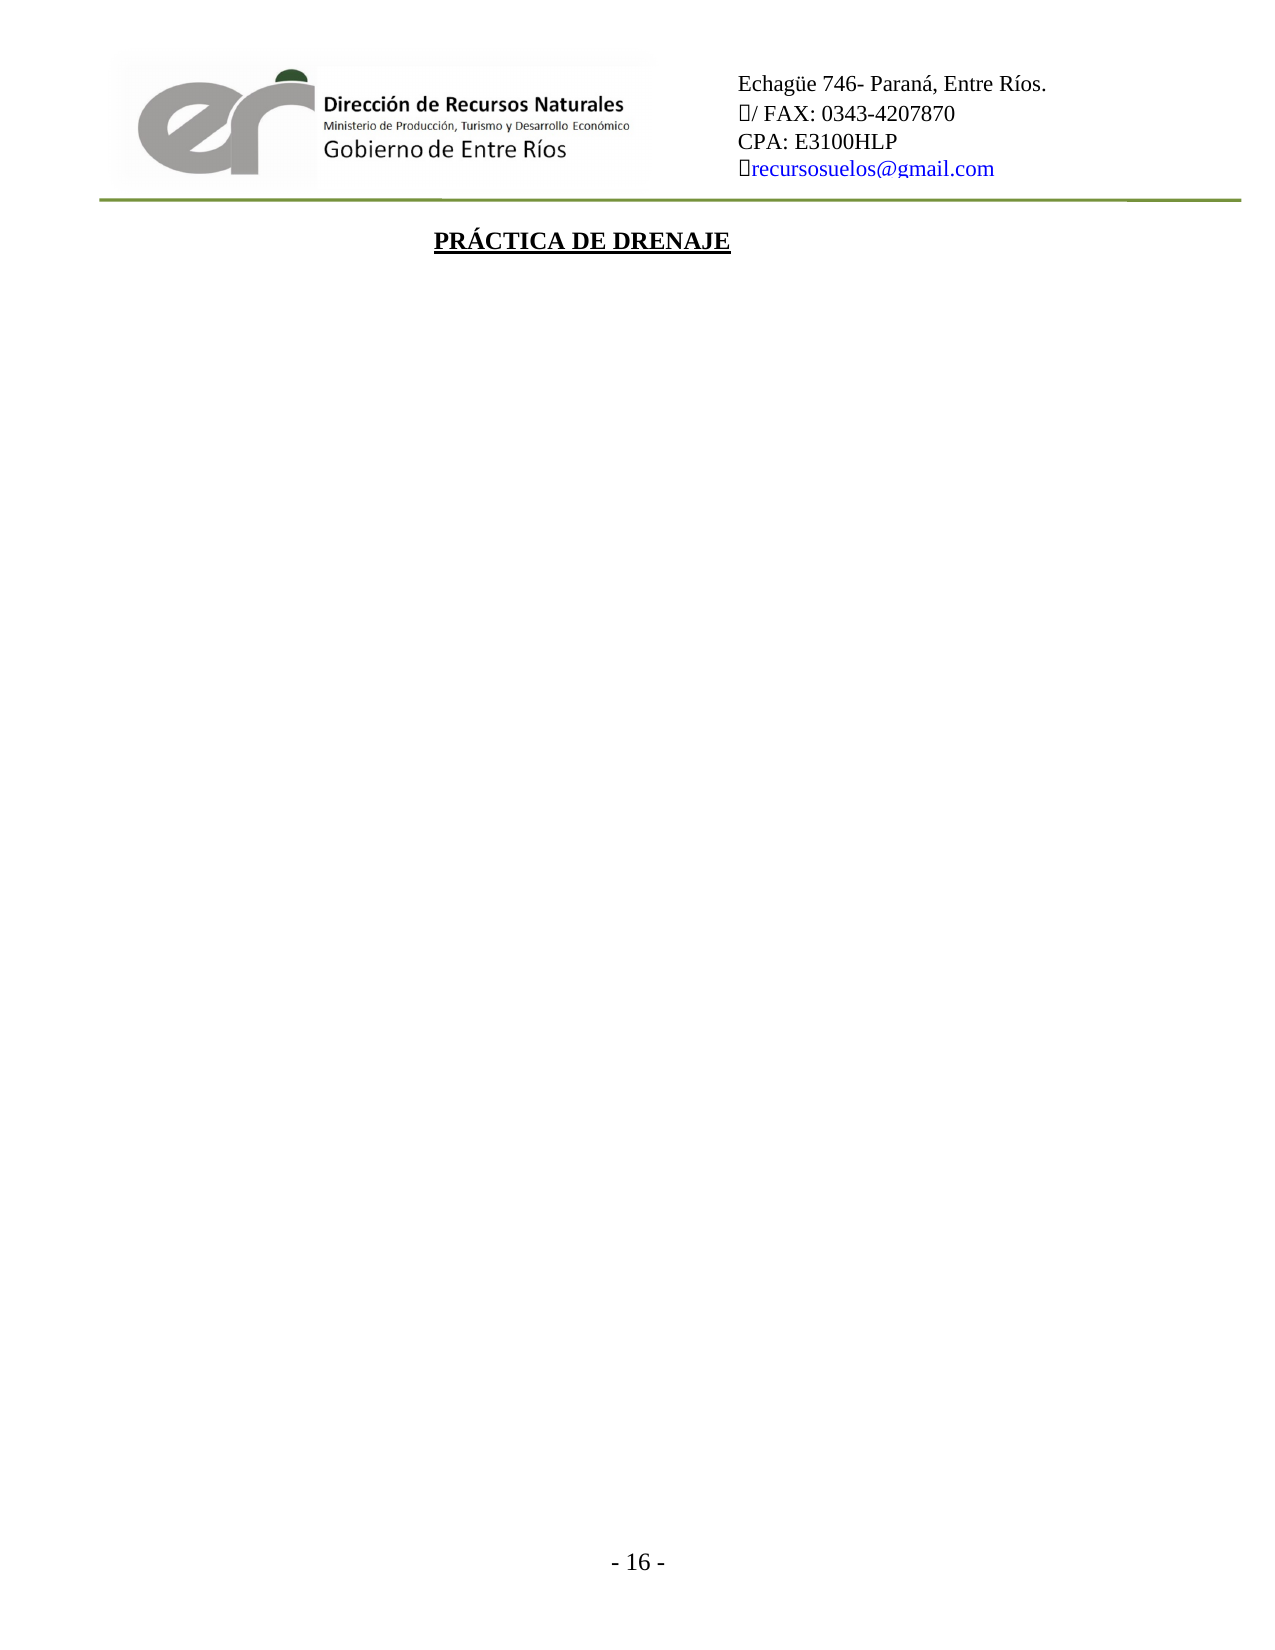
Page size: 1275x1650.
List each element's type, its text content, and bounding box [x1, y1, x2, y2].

text PRÁCTICA DE DRENAJE [95, 226, 1069, 255]
picture [128, 68, 640, 175]
